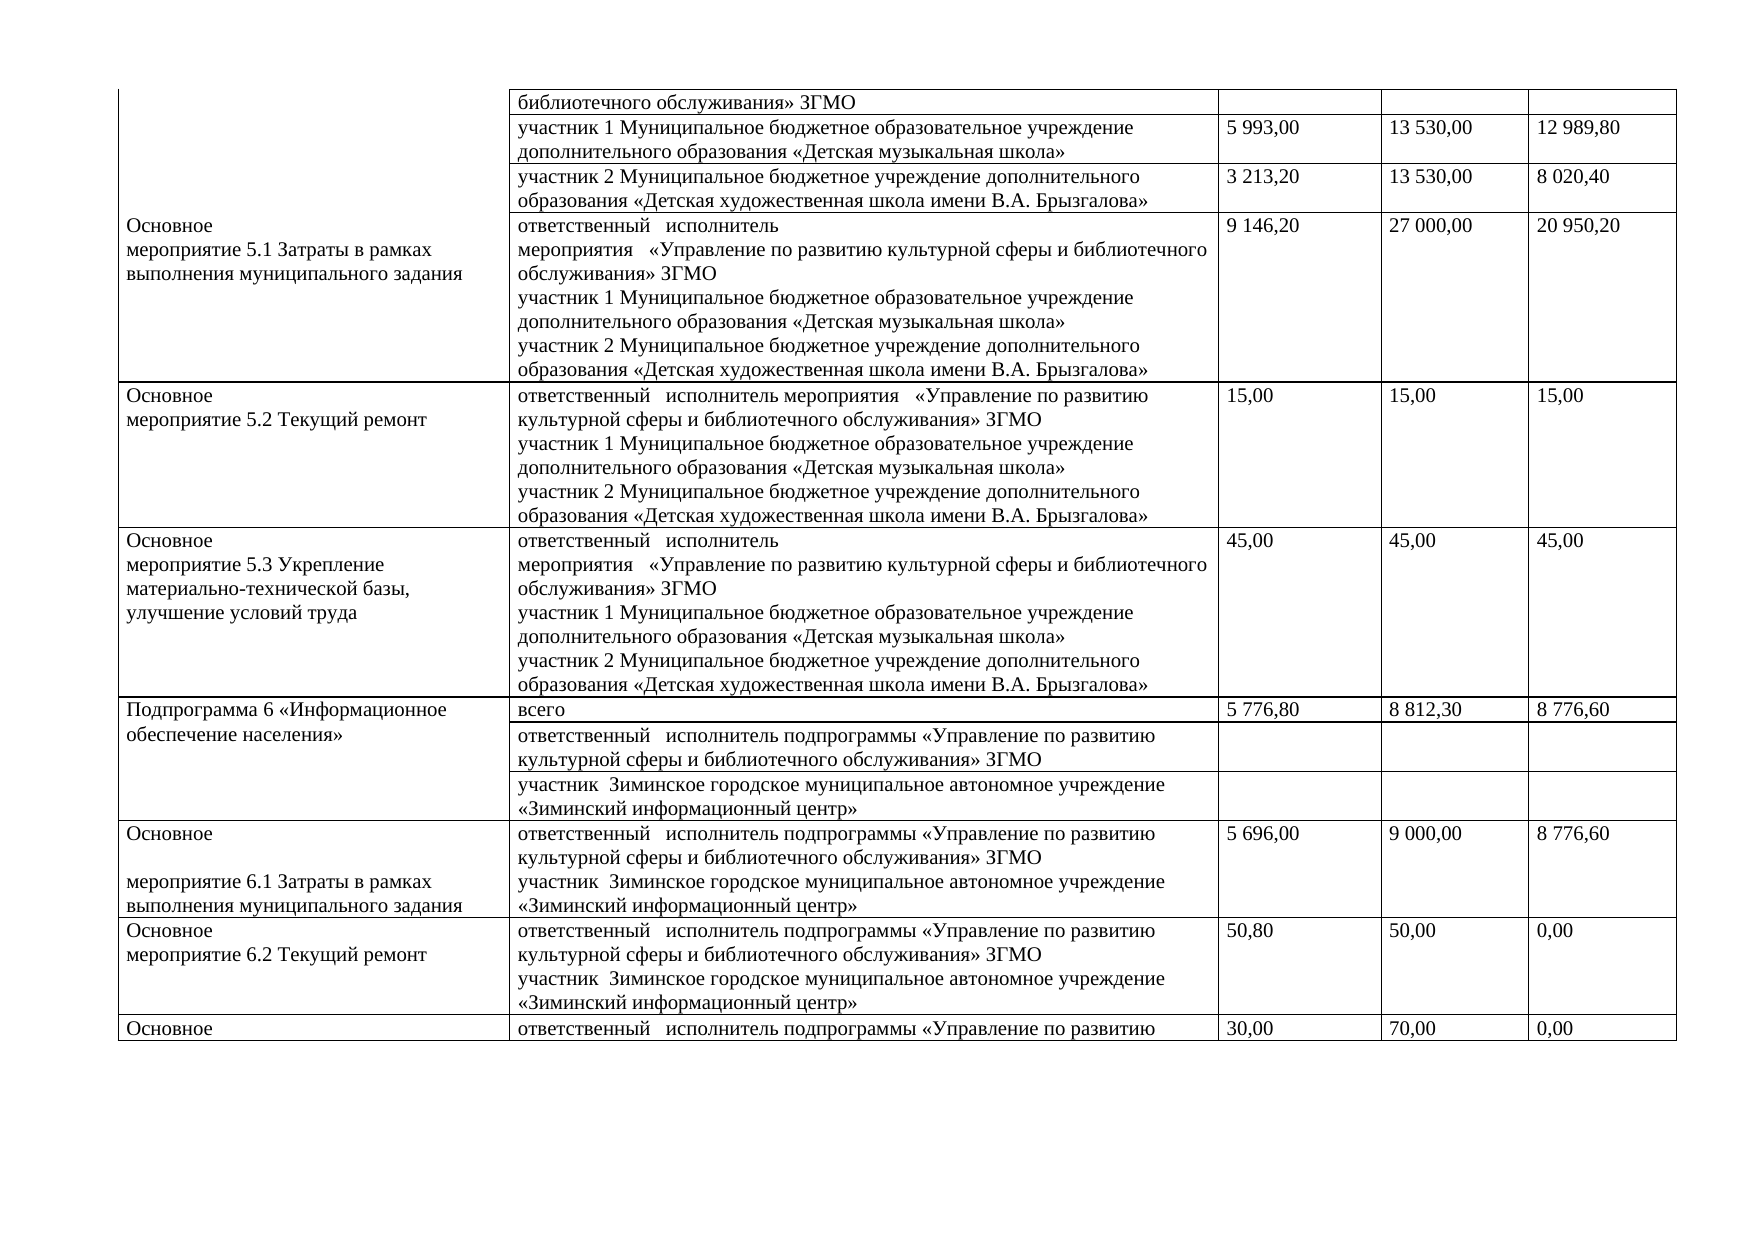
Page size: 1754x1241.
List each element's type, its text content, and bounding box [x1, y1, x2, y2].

table_cell 20 950,20 [1529, 213, 1676, 381]
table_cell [510, 1015, 1218, 1039]
table_cell 30,00 [1219, 1015, 1381, 1039]
table_cell ответственный исполнитель мероприятия «Управление по развитию культурной сферы и библиотечного обслуживания» ЗГМО участник 1 Муниципальное бюджетное образовательное учреждение дополнительного образования «Детская музыкальная школа» участник 2 Муниципальное бюджетное учреждение дополнительного образования «Детская художественная школа имени В.А. Брызгалова» [510, 528, 1218, 696]
table_cell 0,00 [1529, 918, 1676, 1014]
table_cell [119, 1015, 509, 1039]
table_cell 15,00 [1529, 383, 1676, 527]
table_cell Основное мероприятие 5.2 Текущий ремонт [119, 383, 509, 527]
table_cell [1529, 90, 1676, 114]
table_cell 27 000,00 [1382, 213, 1528, 381]
table_cell [1219, 90, 1381, 114]
table_cell 3 213,20 [1219, 164, 1381, 212]
table_cell ответственный исполнитель мероприятия «Управление по развитию культурной сферы и библиотечного обслуживания» ЗГМО участник 1 Муниципальное бюджетное образовательное учреждение дополнительного образования «Детская музыкальная школа» участник 2 Муниципальное бюджетное учреждение дополнительного образования «Детская художественная школа имени В.А. Брызгалова» [510, 213, 1218, 381]
table_cell 9 146,20 [1219, 213, 1381, 381]
table_cell 45,00 [1529, 528, 1676, 696]
table_cell [1219, 723, 1381, 771]
table_cell [1382, 723, 1528, 771]
table_cell [1382, 90, 1528, 114]
table_cell 9 000,00 [1382, 821, 1528, 917]
table_cell участник 2 Муниципальное бюджетное учреждение дополнительного образования «Детская художественная школа имени В.А. Брызгалова» [510, 164, 1218, 212]
table_cell 5 993,00 [1219, 115, 1381, 163]
table_cell [1219, 772, 1381, 820]
table_cell 8 776,60 [1529, 698, 1676, 721]
table_cell всего [510, 698, 1218, 721]
table_cell Основное мероприятие 6.1 Затраты в рамках выполнения муниципального задания [119, 821, 509, 917]
table_cell 50,80 [1219, 918, 1381, 1014]
table_cell 13 530,00 [1382, 164, 1528, 212]
table_cell 45,00 [1382, 528, 1528, 696]
table_cell 8 776,60 [1529, 821, 1676, 917]
table_cell Основное мероприятие 5.1 Затраты в рамках выполнения муниципального задания [119, 212, 509, 381]
table_cell 45,00 [1219, 528, 1381, 696]
table_cell 15,00 [1382, 383, 1528, 527]
table_cell 15,00 [1219, 383, 1381, 527]
table_cell ответственный исполнитель мероприятия «Управление по развитию культурной сферы и библиотечного обслуживания» ЗГМО участник 1 Муниципальное бюджетное образовательное учреждение дополнительного образования «Детская музыкальная школа» участник 2 Муниципальное бюджетное учреждение дополнительного образования «Детская художественная школа имени В.А. Брызгалова» [510, 383, 1218, 527]
table_cell 8 020,40 [1529, 164, 1676, 212]
table_cell Основное мероприятие 6.2 Текущий ремонт [119, 918, 509, 1014]
table_cell 8 812,30 [1382, 698, 1528, 721]
table_cell [1529, 772, 1676, 820]
table_cell 5 696,00 [1219, 821, 1381, 917]
table_cell 50,00 [1382, 918, 1528, 1014]
table_cell [1529, 723, 1676, 771]
table_cell 70,00 [1382, 1015, 1528, 1039]
table_cell 5 776,80 [1219, 698, 1381, 721]
table_cell 0,00 [1529, 1015, 1676, 1039]
table_cell [1382, 772, 1528, 820]
table_cell участник Зиминское городское муниципальное автономное учреждение «Зиминский информационный центр» [510, 772, 1218, 820]
table_cell ответственный исполнитель подпрограммы «Управление по развитию культурной сферы и библиотечного обслуживания» ЗГМО [510, 723, 1218, 771]
table_cell Основное мероприятие 5.3 Укрепление материально-технической базы, улучшение условий труда [119, 528, 509, 696]
table_cell 12 989,80 [1529, 115, 1676, 163]
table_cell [510, 90, 1218, 114]
table_cell Подпрограмма 6 «Информационное обеспечение населения» [119, 698, 509, 820]
table_cell участник 1 Муниципальное бюджетное образовательное учреждение дополнительного образования «Детская музыкальная школа» [510, 115, 1218, 163]
table_cell 13 530,00 [1382, 115, 1528, 163]
